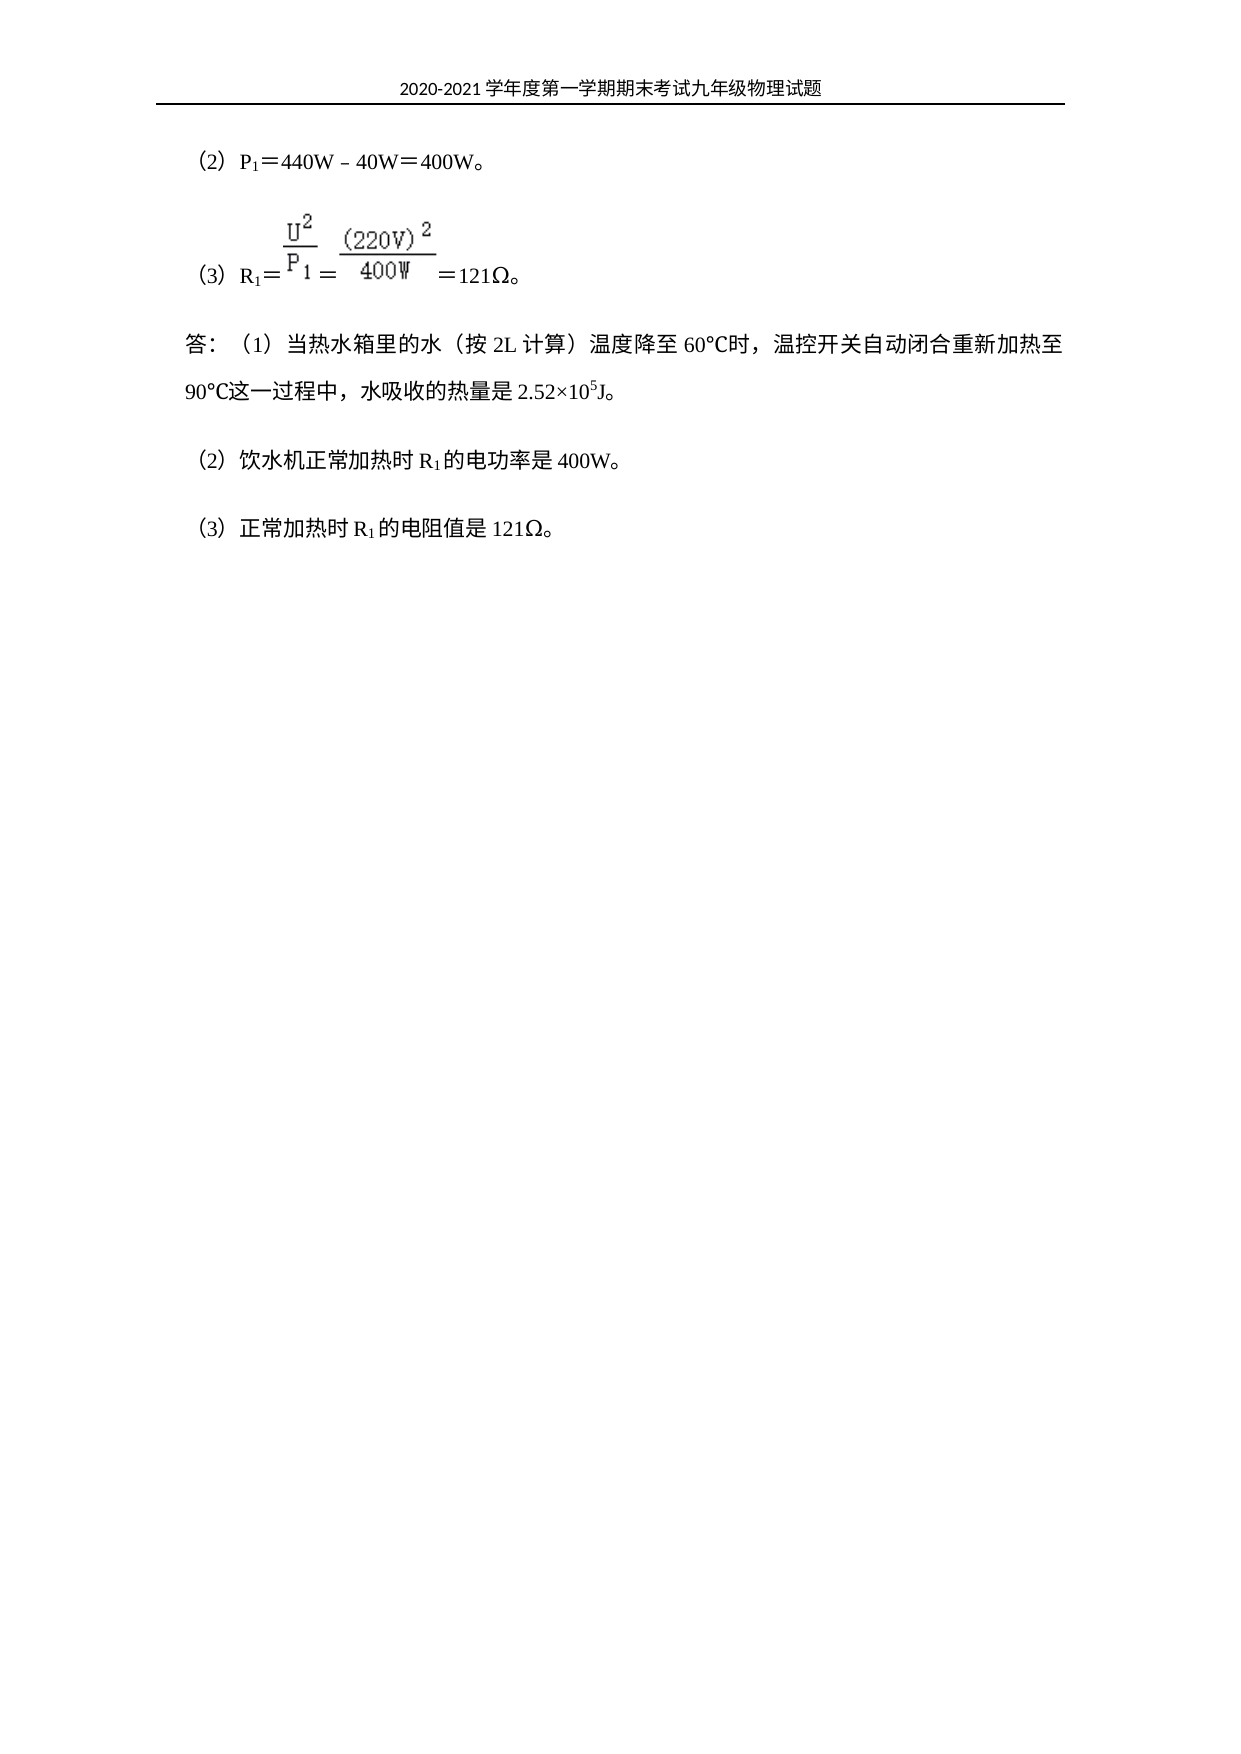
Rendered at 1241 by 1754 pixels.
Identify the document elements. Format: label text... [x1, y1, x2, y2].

text （3）正常加热时R1的电阻值是121Ω。 [185, 511, 1065, 543]
picture [283, 212, 318, 284]
text （3）R1＝＝＝121Ω。 [185, 212, 1065, 290]
text （2）P1＝440W﹣40W＝400W。 [185, 144, 1065, 175]
picture [339, 220, 437, 284]
text 答：（1）当热水箱里的水（按2L计算）温度降至60℃时，温控开关自动闭合重新加热至90℃这一过程中，水吸收的热量是2.52×105J。 [185, 327, 1065, 406]
text （2）饮水机正常加热时R1的电功率是400W。 [185, 443, 1065, 474]
